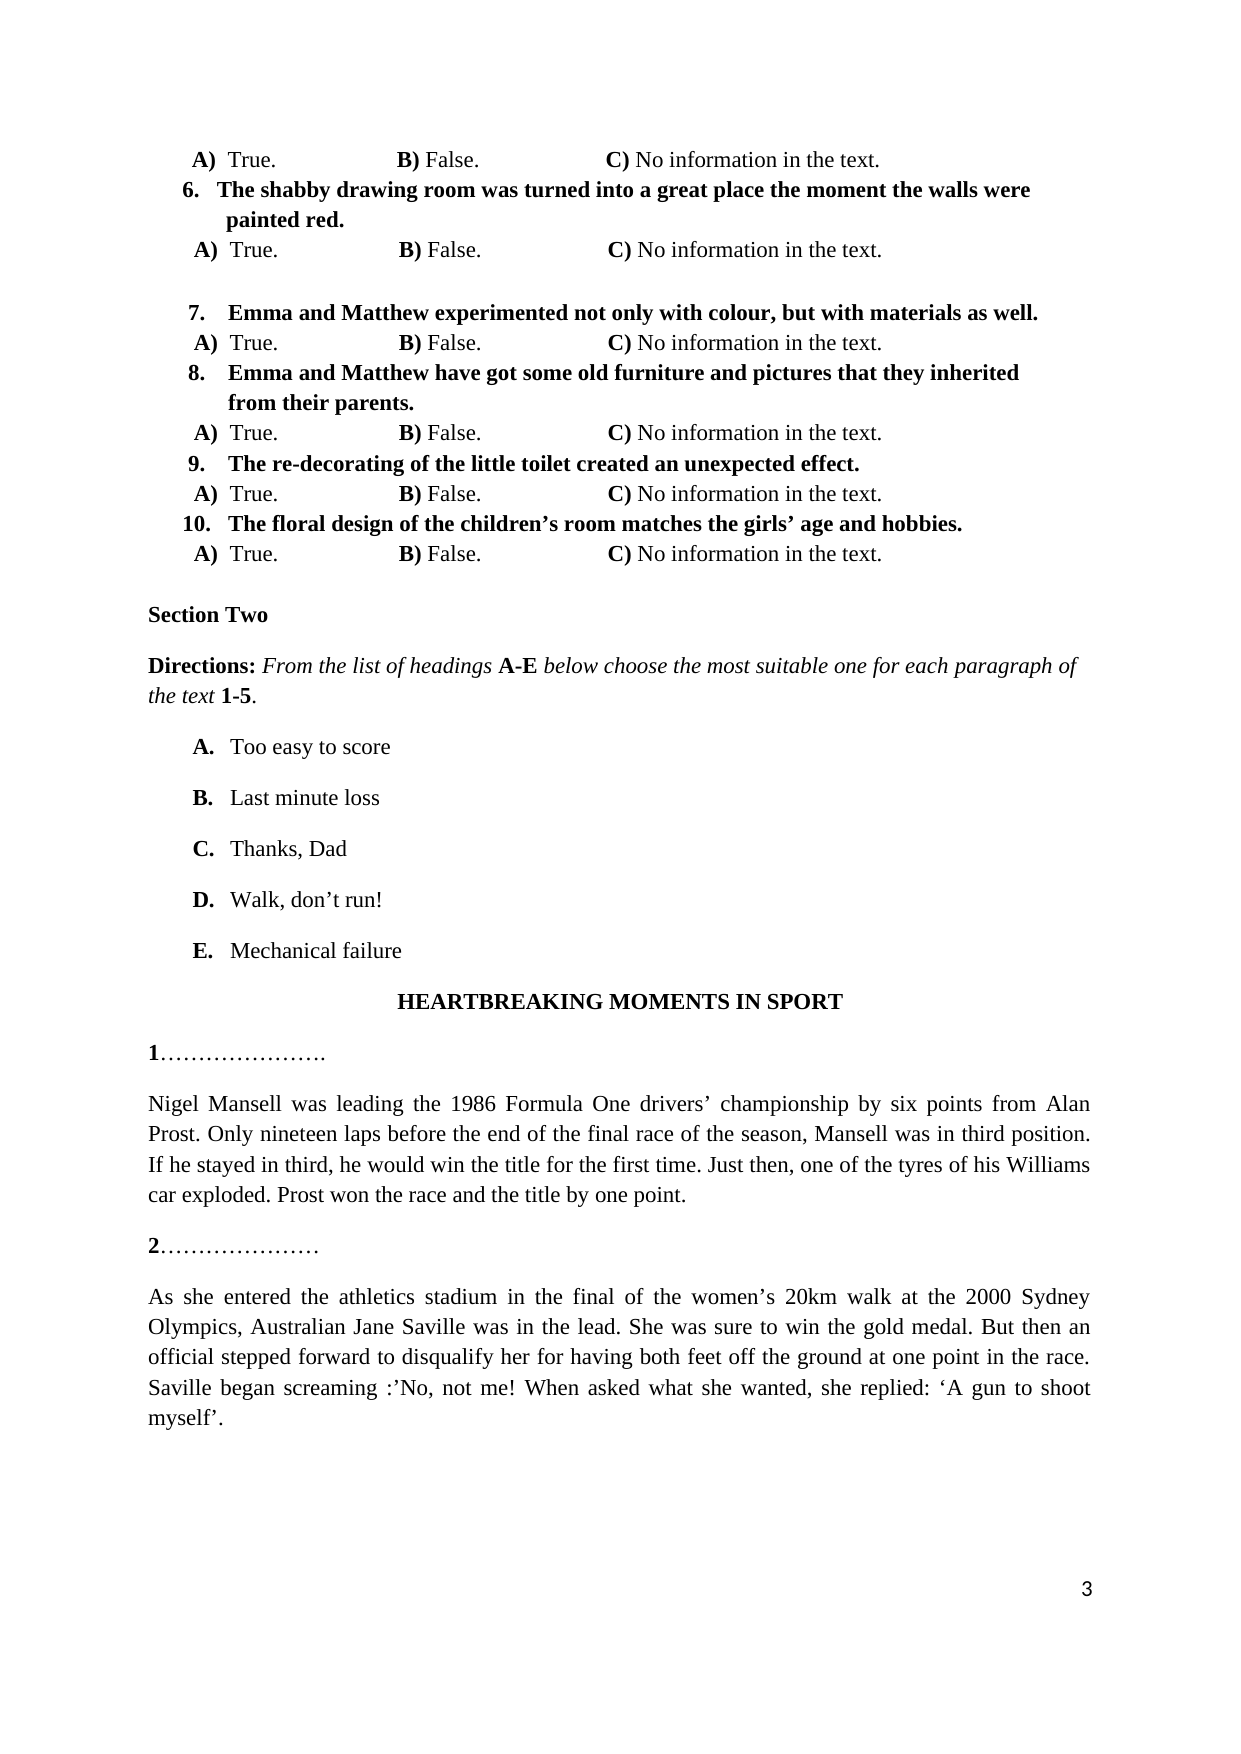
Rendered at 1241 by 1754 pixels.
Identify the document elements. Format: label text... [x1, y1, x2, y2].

text Directions: From the list of headings A-E below choose the most suitable one for each paragraph of the text 1-5. [148, 652, 1092, 708]
text A) True. B) False. C) No information in the text. [148, 329, 1065, 355]
text A) True. B) False. C) No information in the text. [148, 419, 1065, 446]
text 7. Emma and Matthew experimented not only with colour, but with materials as well. [148, 299, 1065, 325]
text 2………………… [148, 1232, 1092, 1258]
text 8. Emma and Matthew have got some old furniture and pictures that they inherited [148, 359, 1065, 385]
text 6. The shabby drawing room was turned into a great place the moment the walls were [148, 176, 1065, 202]
text As she entered the athletics stadium in the final of the women’s 20km walk at the 2000 Sydney Olympics, Australian Jane Saville was in the lead. She was sure to win the gold medal. But then an official stepped forward to disqualify her for having both feet off the ground at one point in the race. Saville began screaming :’No, not me! When asked what she wanted, she replied: ‘A gun to shoot myself’. [148, 1283, 1092, 1430]
list Mechanical failure [192, 937, 1092, 963]
text A) True. B) False. C) No information in the text. [148, 480, 1065, 506]
list Thanks, Dad [192, 835, 1092, 861]
text painted red. [192, 206, 1065, 232]
text HEARTBREAKING MOMENTS IN SPORT [148, 988, 1092, 1014]
text A) True. B) False. C) No information in the text. [192, 146, 1065, 172]
text Section Two [148, 601, 1092, 627]
text Nigel Mansell was leading the 1986 Formula One drivers’ championship by six points from Alan Prost. Only nineteen laps before the end of the final race of the season, Mansell was in third position. If he stayed in third, he would win the title for the first time. Just then, one of the tyres of his Williams car exploded. Prost won the race and the title by one point. [148, 1090, 1092, 1207]
list Walk, don’t run! [192, 886, 1092, 912]
text from their parents. [148, 389, 1065, 416]
list Too easy to score [192, 733, 1092, 759]
text A) True. B) False. C) No information in the text. [148, 236, 1065, 263]
list Last minute loss [192, 784, 1092, 810]
text 1…………………. [148, 1039, 1092, 1066]
text 10. The floral design of the children’s room matches the girls’ age and hobbies. [148, 510, 1065, 536]
text 9. The re-decorating of the little toilet created an unexpected effect. [148, 450, 1065, 476]
text A) True. B) False. C) No information in the text. [148, 540, 1065, 567]
